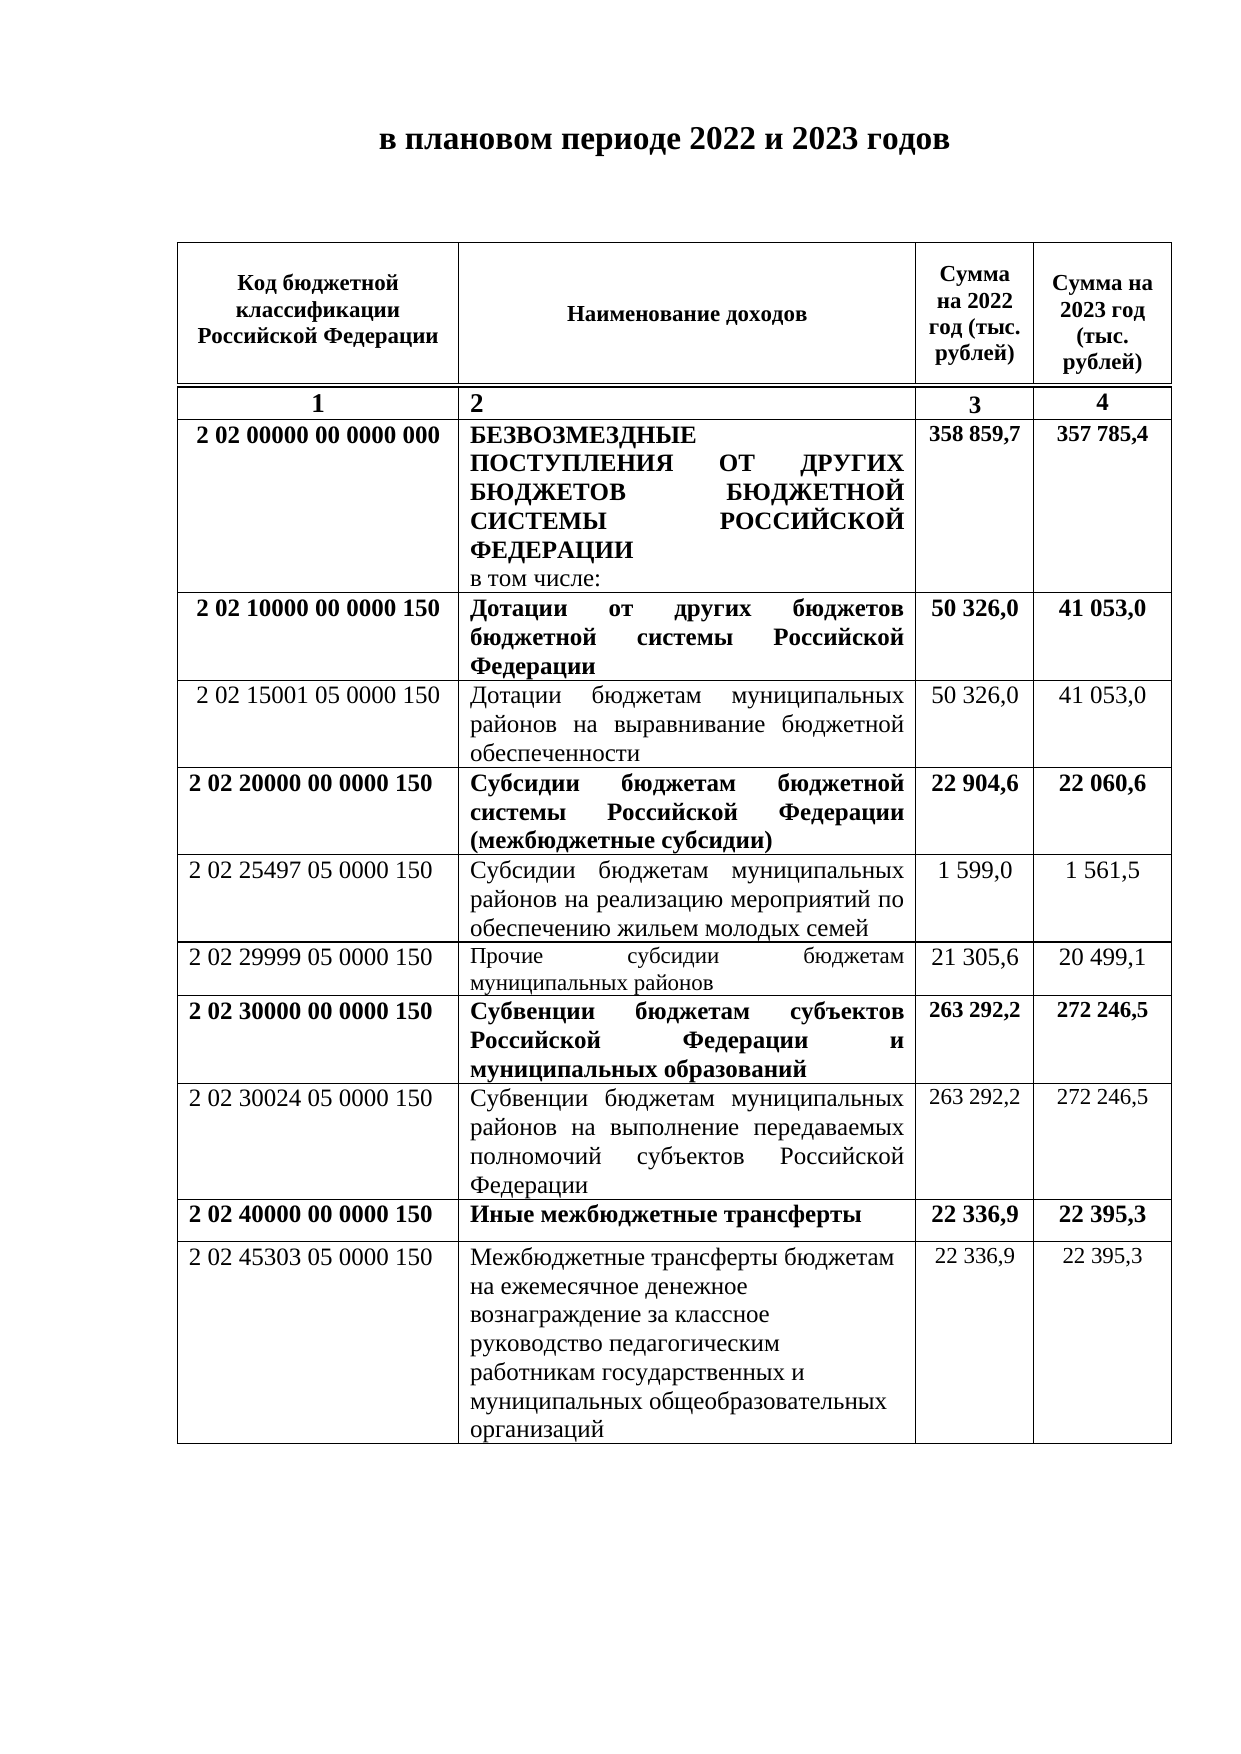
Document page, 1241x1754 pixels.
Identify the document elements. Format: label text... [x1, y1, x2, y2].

table_cell 22 060,6 [1034, 768, 1171, 854]
table_cell 2 02 29999 05 0000 150 [178, 943, 458, 995]
table_header Сумма на 2022 год (тыс. рублей) [916, 243, 1033, 383]
table_cell 2 02 10000 00 0000 150 [178, 593, 458, 679]
table_cell Прочие субсидии бюджетам муниципальных районов [459, 943, 915, 995]
table_cell 272 246,5 [1034, 1084, 1171, 1198]
table_cell 22 336,9 [916, 1200, 1033, 1241]
table_cell Субвенции бюджетам муниципальных районов на выполнение передаваемых полномочий субъектов Российской Федерации [459, 1084, 915, 1198]
table_cell 50 326,0 [916, 593, 1033, 679]
table_cell 20 499,1 [1034, 943, 1171, 995]
table_cell 2 02 00000 00 0000 000 [178, 420, 458, 592]
table_cell 1 561,5 [1034, 855, 1171, 941]
table_cell 2 02 30024 05 0000 150 [178, 1084, 458, 1198]
table_header Наименование доходов [459, 243, 915, 383]
table_header 1 [178, 388, 458, 419]
table_cell 22 336,9 [916, 1242, 1033, 1443]
table_cell 357 785,4 [1034, 420, 1171, 592]
table_cell 2 02 15001 05 0000 150 [178, 681, 458, 767]
table_header 2 [459, 388, 915, 419]
table_cell 272 246,5 [1034, 996, 1171, 1082]
table_cell 22 395,3 [1034, 1200, 1171, 1241]
table_cell 50 326,0 [916, 681, 1033, 767]
table_cell 22 904,6 [916, 768, 1033, 854]
table_header 3 [916, 388, 1033, 419]
table_cell 2 02 30000 00 0000 150 [178, 996, 458, 1082]
table_cell 358 859,7 [916, 420, 1033, 592]
table_cell 263 292,2 [916, 1084, 1033, 1198]
text в плановом периоде 2022 и 2023 годов [177, 118, 1152, 156]
table_cell 22 395,3 [1034, 1242, 1171, 1443]
table_header Код бюджетной классификации Российской Федерации [178, 243, 458, 383]
table_cell 41 053,0 [1034, 681, 1171, 767]
table_cell 41 053,0 [1034, 593, 1171, 679]
table_cell Субсидии бюджетам муниципальных районов на реализацию мероприятий по обеспечению жильем молодых семей [459, 855, 915, 941]
table_header Сумма на 2023 год (тыс. рублей) [1034, 243, 1171, 383]
table_cell БЕЗВОЗМЕЗДНЫЕ ПОСТУПЛЕНИЯ ОТ ДРУГИХ БЮДЖЕТОВ БЮДЖЕТНОЙ СИСТЕМЫ РОССИЙСКОЙ ФЕДЕРАЦИИ в том числе: [459, 420, 915, 592]
table_cell Субсидии бюджетам бюджетной системы Российской Федерации (межбюджетные субсидии) [459, 768, 915, 854]
table_cell 21 305,6 [916, 943, 1033, 995]
table_cell 1 599,0 [916, 855, 1033, 941]
table_cell 2 02 20000 00 0000 150 [178, 768, 458, 854]
table_cell 2 02 45303 05 0000 150 [178, 1242, 458, 1443]
table_cell 2 02 40000 00 0000 150 [178, 1200, 458, 1241]
table_header 4 [1034, 388, 1171, 419]
table_cell 2 02 25497 05 0000 150 [178, 855, 458, 941]
table_cell Субвенции бюджетам субъектов Российской Федерации и муниципальных образований [459, 996, 915, 1082]
table_cell Дотации бюджетам муниципальных районов на выравнивание бюджетной обеспеченности [459, 681, 915, 767]
table_cell 263 292,2 [916, 996, 1033, 1082]
table_cell Дотации от других бюджетов бюджетной системы Российской Федерации [459, 593, 915, 679]
table_cell Иные межбюджетные трансферты [459, 1200, 915, 1241]
table_cell Межбюджетные трансферты бюджетам на ежемесячное денежное вознаграждение за классное руководство педагогическим работникам государственных и муниципальных общеобразовательных организаций [459, 1242, 915, 1443]
